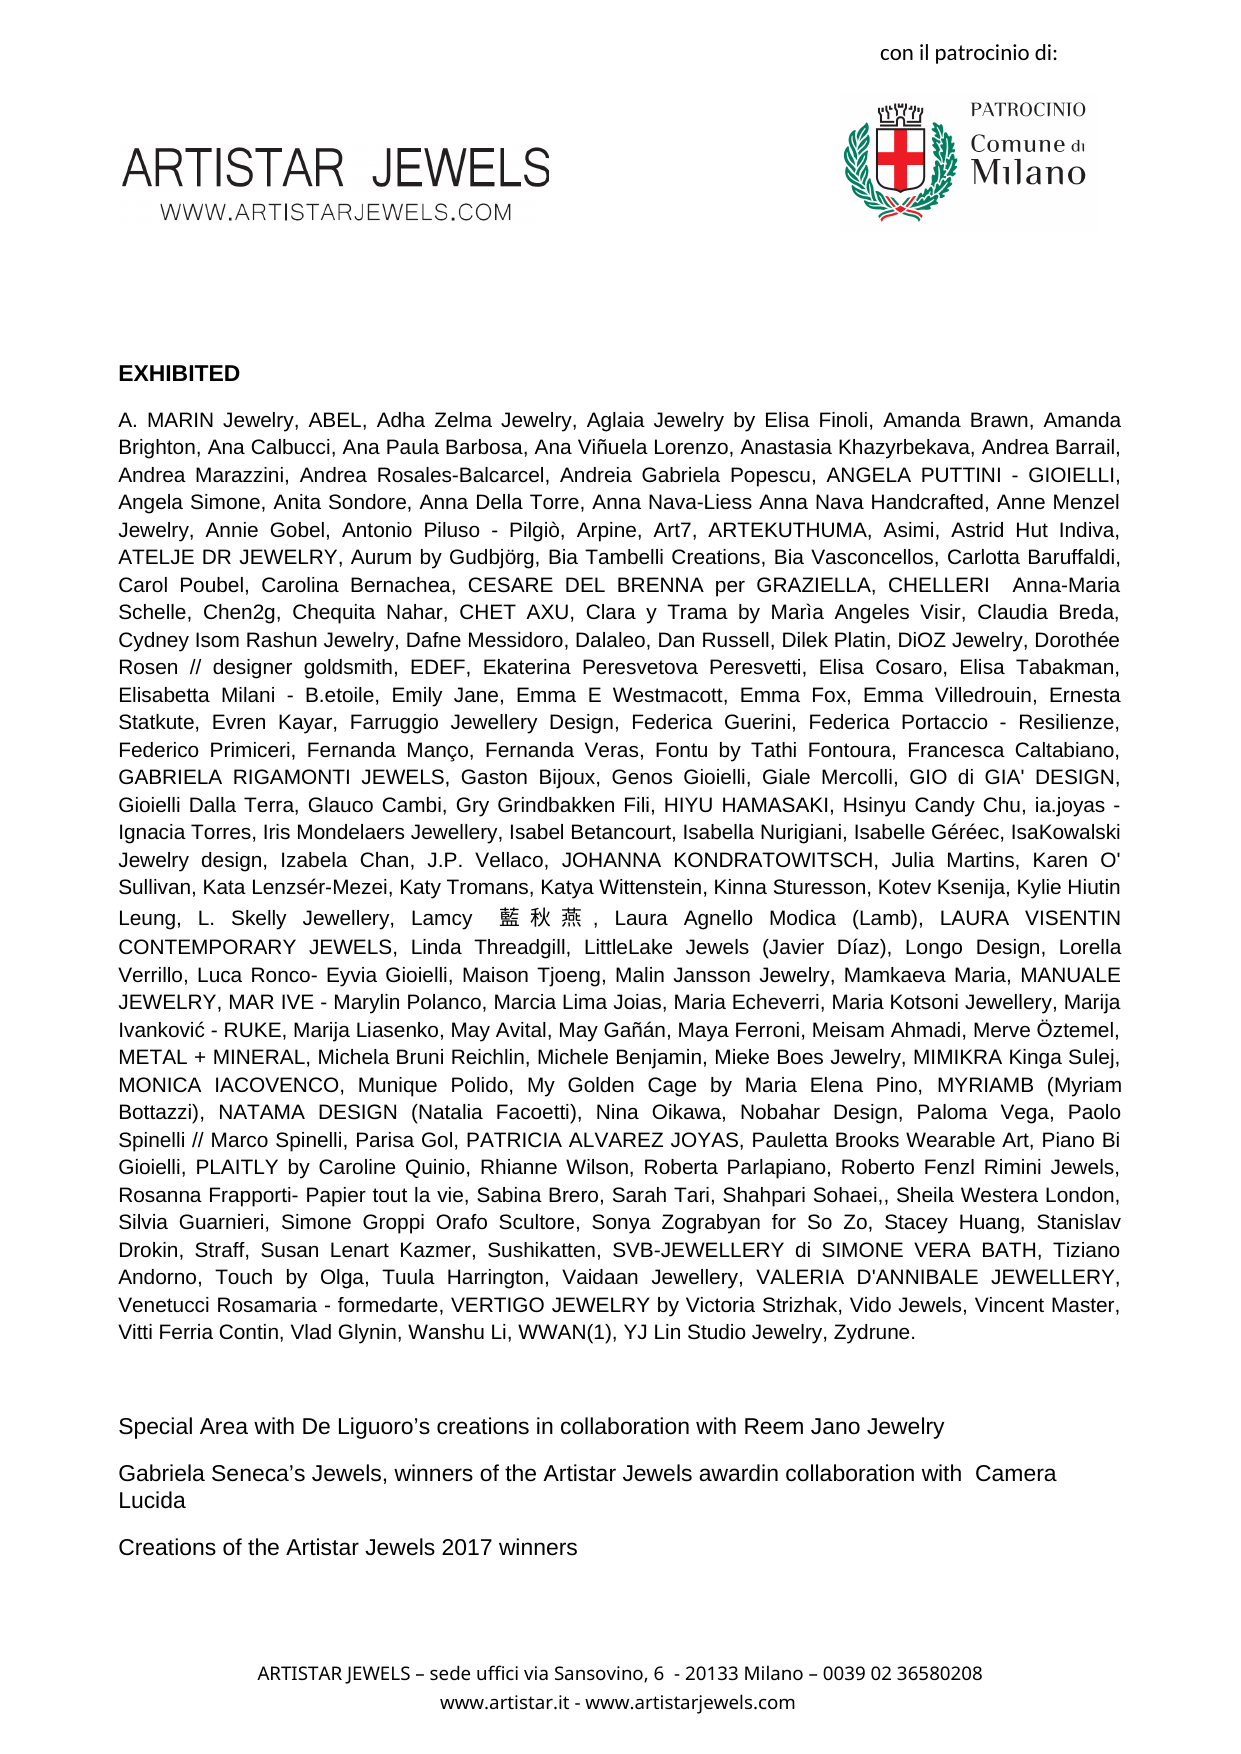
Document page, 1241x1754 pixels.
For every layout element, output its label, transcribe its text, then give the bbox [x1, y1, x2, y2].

picture [118, 140, 549, 233]
picture [838, 94, 1099, 233]
text A. MARIN Jewelry, ABEL, Adha Zelma Jewelry, Aglaia Jewelry by Elisa Finoli, Amanda Brawn, Amanda Brighton, Ana Calbucci, Ana Paula Barbosa, Ana Viñuela Lorenzo, Anastasia Khazyrbekava, Andrea Barrail, Andrea Marazzini, Andrea Rosales-Balcarcel, Andreia Gabriela Popescu, ANGELA PUTTINI - GIOIELLI, Angela Simone, Anita Sondore, Anna Della Torre, Anna Nava-Liess Anna Nava Handcrafted, Anne Menzel Jewelry, Annie Gobel, Antonio Piluso - Pilgiò, Arpine, Art7, ARTEKUTHUMA, Asimi, Astrid Hut Indiva, ATELJE DR JEWELRY, Aurum by Gudbjörg, Bia Tambelli Creations, Bia Vasconcellos, Carlotta Baruffaldi, Carol Poubel, Carolina Bernachea, CESARE DEL BRENNA per GRAZIELLA, CHELLERI Anna-Maria Schelle, Chen2g, Chequita Nahar, CHET AXU, Clara y Trama by Marìa Angeles Visir, Claudia Breda, Cydney Isom Rashun Jewelry, Dafne Messidoro, Dalaleo, Dan Russell, Dilek Platin, DiOZ Jewelry, Dorothée Rosen // designer goldsmith, EDEF, Ekaterina Peresvetova Peresvetti, Elisa Cosaro, Elisa Tabakman, Elisabetta Milani - B.etoile, Emily Jane, Emma E Westmacott, Emma Fox, Emma Villedrouin, Ernesta Statkute, Evren Kayar, Farruggio Jewellery Design, Federica Guerini, Federica Portaccio - Resilienze, Federico Primiceri, Fernanda Manço, Fernanda Veras, Fontu by Tathi Fontoura, Francesca Caltabiano, GABRIELA RIGAMONTI JEWELS, Gaston Bijoux, Genos Gioielli, Giale Mercolli, GIO di GIA' DESIGN, Gioielli Dalla Terra, Glauco Cambi, Gry Grindbakken Fili, HIYU HAMASAKI, Hsinyu Candy Chu, ia.joyas - Ignacia Torres, Iris Mondelaers Jewellery, Isabel Betancourt, Isabella Nurigiani, Isabelle Géréec, IsaKowalski Jewelry design, Izabela Chan, J.P. Vellaco, JOHANNA KONDRATOWITSCH, Julia Martins, Karen O' Sullivan, Kata Lenzsér-Mezei, Katy Tromans, Katya Wittenstein, Kinna Sturesson, Kotev Ksenija, Kylie Hiutin Leung, L. Skelly Jewellery, Lamcy 藍秋燕, Laura Agnello Modica (Lamb), LAURA VISENTIN CONTEMPORARY JEWELS, Linda Threadgill, LittleLake Jewels (Javier Díaz), Longo Design, Lorella Verrillo, Luca Ronco- Eyvia Gioielli, Maison Tjoeng, Malin Jansson Jewelry, Mamkaeva Maria, MANUALE JEWELRY, MAR IVE - Marylin Polanco, Marcia Lima Joias, Maria Echeverri, Maria Kotsoni Jewellery, Marija Ivanković - RUKE, Marija Liasenko, May Avital, May Gañán, Maya Ferroni, Meisam Ahmadi, Merve Öztemel, METAL + MINERAL, Michela Bruni Reichlin, Michele Benjamin, Mieke Boes Jewelry, MIMIKRA Kinga Sulej, MONICA IACOVENCO, Munique Polido, My Golden Cage by Maria Elena Pino, MYRIAMB (Myriam Bottazzi), NATAMA DESIGN (Natalia Facoetti), Nina Oikawa, Nobahar Design, Paloma Vega, Paolo Spinelli // Marco Spinelli, Parisa Gol, PATRICIA ALVAREZ JOYAS, Pauletta Brooks Wearable Art, Piano Bi Gioielli, PLAITLY by Caroline Quinio, Rhianne Wilson, Roberta Parlapiano, Roberto Fenzl Rimini Jewels, Rosanna Frapporti- Papier tout la vie, Sabina Brero, Sarah Tari, Shahpari Sohaei,, Sheila Westera London, Silvia Guarnieri, Simone Groppi Orafo Scultore, Sonya Zograbyan for So Zo, Stacey Huang, Stanislav Drokin, Straff, Susan Lenart Kazmer, Sushikatten, SVB-JEWELLERY di SIMONE VERA BATH, Tiziano Andorno, Touch by Olga, Tuula Harrington, Vaidaan Jewellery, VALERIA D'ANNIBALE JEWELLERY, Venetucci Rosamaria - formedarte, VERTIGO JEWELRY by Victoria Strizhak, Vido Jewels, Vincent Master, Vitti Ferria Contin, Vlad Glynin, Wanshu Li, WWAN(1), YJ Lin Studio Jewelry, Zydrune. [118, 407, 1122, 1344]
text Special Area with De Liguoro’s creations in collaboration with Reem Jano Jewelry [118, 1413, 1122, 1439]
text Gabriela Seneca’s Jewels, winners of the Artistar Jewels awardin collaboration with Camera Lucida [118, 1460, 1122, 1513]
text Creations of the Artistar Jewels 2017 winners [118, 1534, 1122, 1560]
text EXHIBITED [118, 360, 1122, 387]
